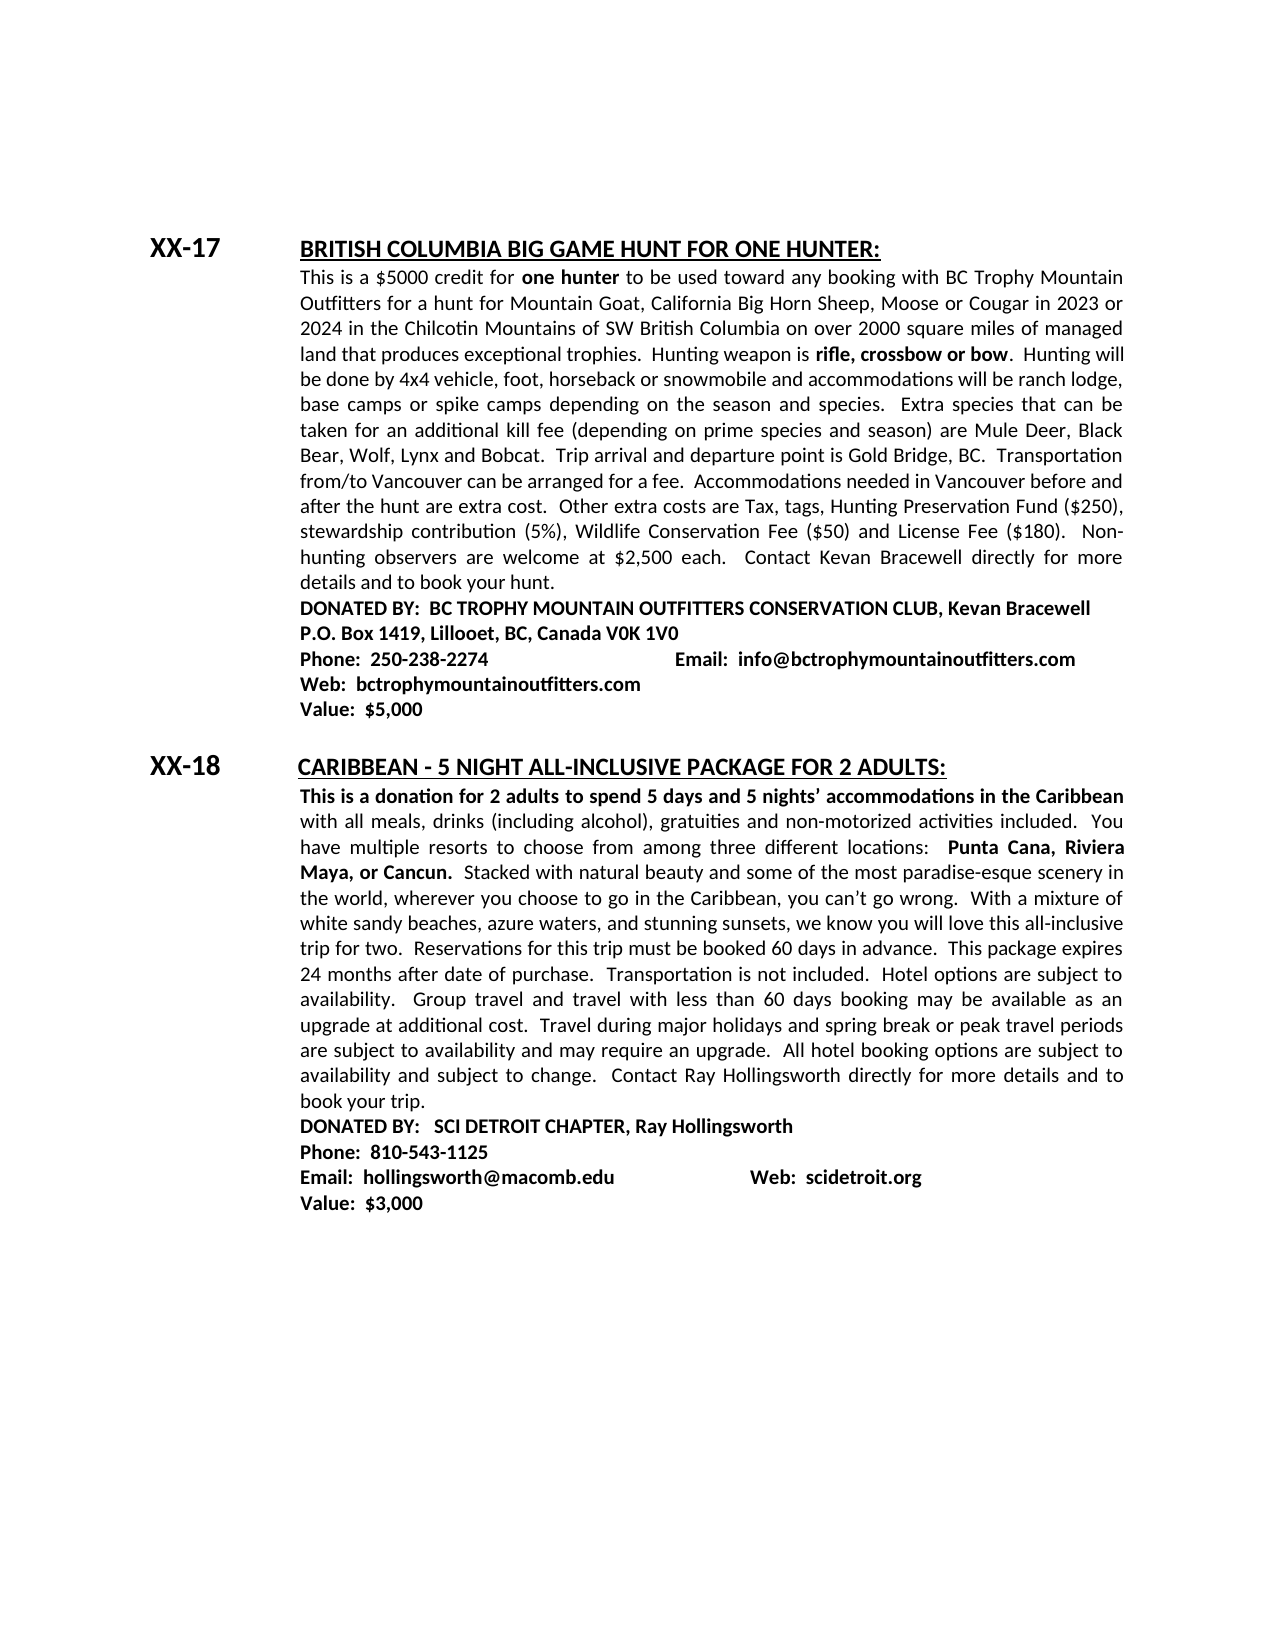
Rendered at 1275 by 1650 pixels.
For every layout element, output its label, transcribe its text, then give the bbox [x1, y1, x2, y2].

text Value: $3,000 [150, 1190, 1125, 1215]
text This is a donation for 2 adults to spend 5 days and 5 nights’ accommodations in the Caribbean with all meals, drinks (including alcohol), gratuities and non-motorized activities included. You have multiple resorts to choose from among three different locations: Punta Cana, Riviera Maya, or Cancun. Stacked with natural beauty and some of the most paradise-esque scenery in the world, wherever you choose to go in the Caribbean, you can’t go wrong. With a mixture of white sandy beaches, azure waters, and stunning sunsets, we know you will love this all-inclusive trip for two. Reservations for this trip must be booked 60 days in advance. This package expires 24 months after date of purchase. Transportation is not included. Hotel options are subject to availability. Group travel and travel with less than 60 days booking may be available as an upgrade at additional cost. Travel during major holidays and spring break or peak travel periods are subject to availability and may require an upgrade. All hotel booking options are subject to availability and subject to change. Contact Ray Hollingsworth directly for more details and to book your trip. [300, 783, 1125, 1113]
text DONATED BY: SCI DETROIT CHAPTER, Ray Hollingsworth [150, 1113, 1125, 1139]
text Email: hollingsworth@macomb.edu Web: scidetroit.org [150, 1164, 1125, 1190]
text Web: bctrophymountainoutfitters.com [300, 671, 1125, 697]
text XX-18 CARIBBEAN - 5 NIGHT ALL-INCLUSIVE PACKAGE FOR 2 ADULTS: [150, 747, 1125, 783]
text P.O. Box 1419, Lillooet, BC, Canada V0K 1V0 [300, 620, 1125, 646]
text Value: $5,000 [300, 697, 1125, 722]
text XX-17 BRITISH COLUMBIA BIG GAME HUNT FOR ONE HUNTER: [150, 229, 1125, 264]
text Phone: 810-543-1125 [150, 1139, 1125, 1164]
text DONATED BY: BC TROPHY MOUNTAIN OUTFITTERS CONSERVATION CLUB, Kevan Bracewell [300, 595, 1125, 620]
text Phone: 250-238-2274 Email: info@bctrophymountainoutfitters.com [300, 646, 1125, 671]
text This is a $5000 credit for one hunter to be used toward any booking with BC Trophy Mountain Outfitters for a hunt for Mountain Goat, California Big Horn Sheep, Moose or Cougar in 2023 or 2024 in the Chilcotin Mountains of SW British Columbia on over 2000 square miles of managed land that produces exceptional trophies. Hunting weapon is rifle, crossbow or bow. Hunting will be done by 4x4 vehicle, foot, horseback or snowmobile and accommodations will be ranch lodge, base camps or spike camps depending on the season and species. Extra species that can be taken for an additional kill fee (depending on prime species and season) are Mule Deer, Black Bear, Wolf, Lynx and Bobcat. Trip arrival and departure point is Gold Bridge, BC. Transportation from/to Vancouver can be arranged for a fee. Accommodations needed in Vancouver before and after the hunt are extra cost. Other extra costs are Tax, tags, Hunting Preservation Fund ($250), stewardship contribution (5%), Wildlife Conservation Fee ($50) and License Fee ($180). Non-hunting observers are welcome at $2,500 each. Contact Kevan Bracewell directly for more details and to book your hunt. [300, 264, 1125, 595]
